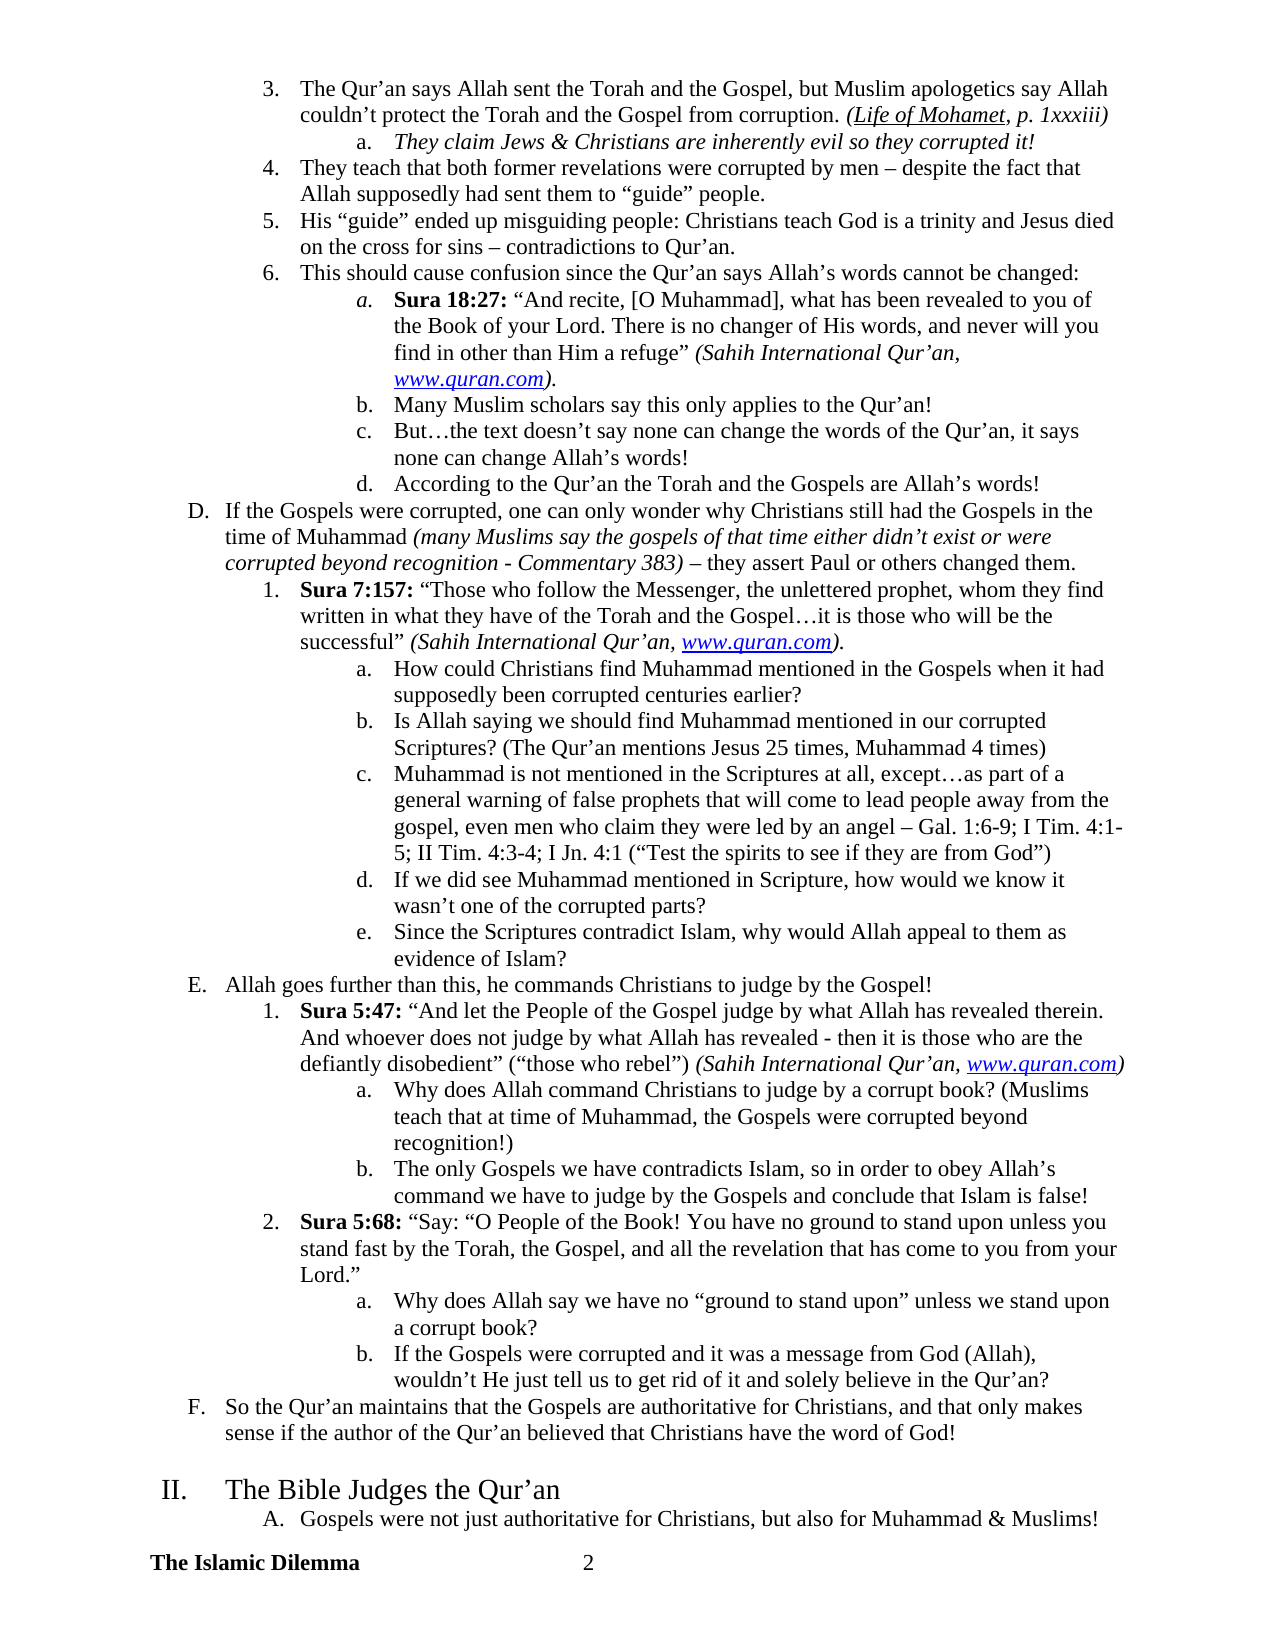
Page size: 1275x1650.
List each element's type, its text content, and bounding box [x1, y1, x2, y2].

list The only Gospels we have contradicts Islam, so in order to obey Allah’s command we have to judge by the Gospels and conclude that Islam is false! [356, 1156, 1125, 1208]
list According to the Qur’an the Torah and the Gospels are Allah’s words! [356, 470, 1125, 497]
list His “guide” ended up misguiding people: Christians teach God is a trinity and Jesus died on the cross for sins – contradictions to Qur’an. [262, 207, 1125, 259]
list They teach that both former revelations were corrupted by men – despite the fact that Allah supposedly had sent them to “guide” people. [262, 154, 1125, 207]
list Is Allah saying we should find Muhammad mentioned in our corrupted Scriptures? (The Qur’an mentions Jesus 25 times, Muhammad 4 times) [356, 707, 1125, 760]
list They claim Jews & Christians are inherently evil so they corrupted it! [356, 128, 1125, 154]
list This should cause confusion since the Qur’an says Allah’s words cannot be changed: [262, 259, 1125, 286]
list Sura 18:27: “And recite, [O Muhammad], what has been revealed to you of the Book of your Lord. There is no changer of His words, and never will you find in other than Him a refuge” (Sahih International Qur’an, www.quran.com). [356, 286, 1125, 391]
list So the Qur’an maintains that the Gospels are authoritative for Christians, and that only makes sense if the author of the Qur’an believed that Christians have the word of God! [187, 1393, 1125, 1445]
list Why does Allah say we have no “ground to stand upon” unless we stand upon a corrupt book? [356, 1287, 1125, 1340]
list Since the Scriptures contradict Islam, why would Allah appeal to them as evidence of Islam? [356, 918, 1125, 971]
list If the Gospels were corrupted, one can only wonder why Christians still had the Gospels in the time of Muhammad (many Muslims say the gospels of that time either didn’t exist or were corrupted beyond recognition - Commentary 383) – they assert Paul or others changed them. [187, 497, 1125, 576]
list Allah goes further than this, he commands Christians to judge by the Gospel! [187, 971, 1125, 997]
list The Bible Judges the Qur’an [187, 1472, 1125, 1505]
list If the Gospels were corrupted and it was a message from God (Allah), wouldn’t He just tell us to get rid of it and solely believe in the Qur’an? [356, 1340, 1125, 1393]
list Gospels were not just authoritative for Christians, but also for Muhammad & Muslims! [262, 1505, 1125, 1532]
list Muhammad is not mentioned in the Scriptures at all, except…as part of a general warning of false prophets that will come to lead people away from the gospel, even men who claim they were led by an angel – Gal. 1:6-9; I Tim. 4:1-5; II Tim. 4:3-4; I Jn. 4:1 (“Test the spirits to see if they are from God”) [356, 760, 1125, 866]
list But…the text doesn’t say none can change the words of the Qur’an, it says none can change Allah’s words! [356, 418, 1125, 470]
list Sura 7:157: “Those who follow the Messenger, the unlettered prophet, whom they find written in what they have of the Torah and the Gospel…it is those who will be the successful” (Sahih International Qur’an, www.quran.com). [262, 576, 1125, 655]
list Many Muslim scholars say this only applies to the Qur’an! [356, 391, 1125, 418]
list The Qur’an says Allah sent the Torah and the Gospel, but Muslim apologetics say Allah couldn’t protect the Torah and the Gospel from corruption. (Life of Mohamet, p. 1xxxiii) [262, 75, 1125, 128]
list Why does Allah command Christians to judge by a corrupt book? (Muslims teach that at time of Muhammad, the Gospels were corrupted beyond recognition!) [356, 1076, 1125, 1156]
list How could Christians find Muhammad mentioned in the Gospels when it had supposedly been corrupted centuries earlier? [356, 655, 1125, 707]
list If we did see Muhammad mentioned in Scripture, how would we know it wasn’t one of the corrupted parts? [356, 866, 1125, 918]
list Sura 5:47: “And let the People of the Gospel judge by what Allah has revealed therein. And whoever does not judge by what Allah has revealed - then it is those who are the defiantly disobedient” (“those who rebel”) (Sahih International Qur’an, www.quran.com) [262, 997, 1125, 1076]
list Sura 5:68: “Say: “O People of the Book! You have no ground to stand upon unless you stand fast by the Torah, the Gospel, and all the revelation that has come to you from your Lord.” [262, 1208, 1125, 1287]
